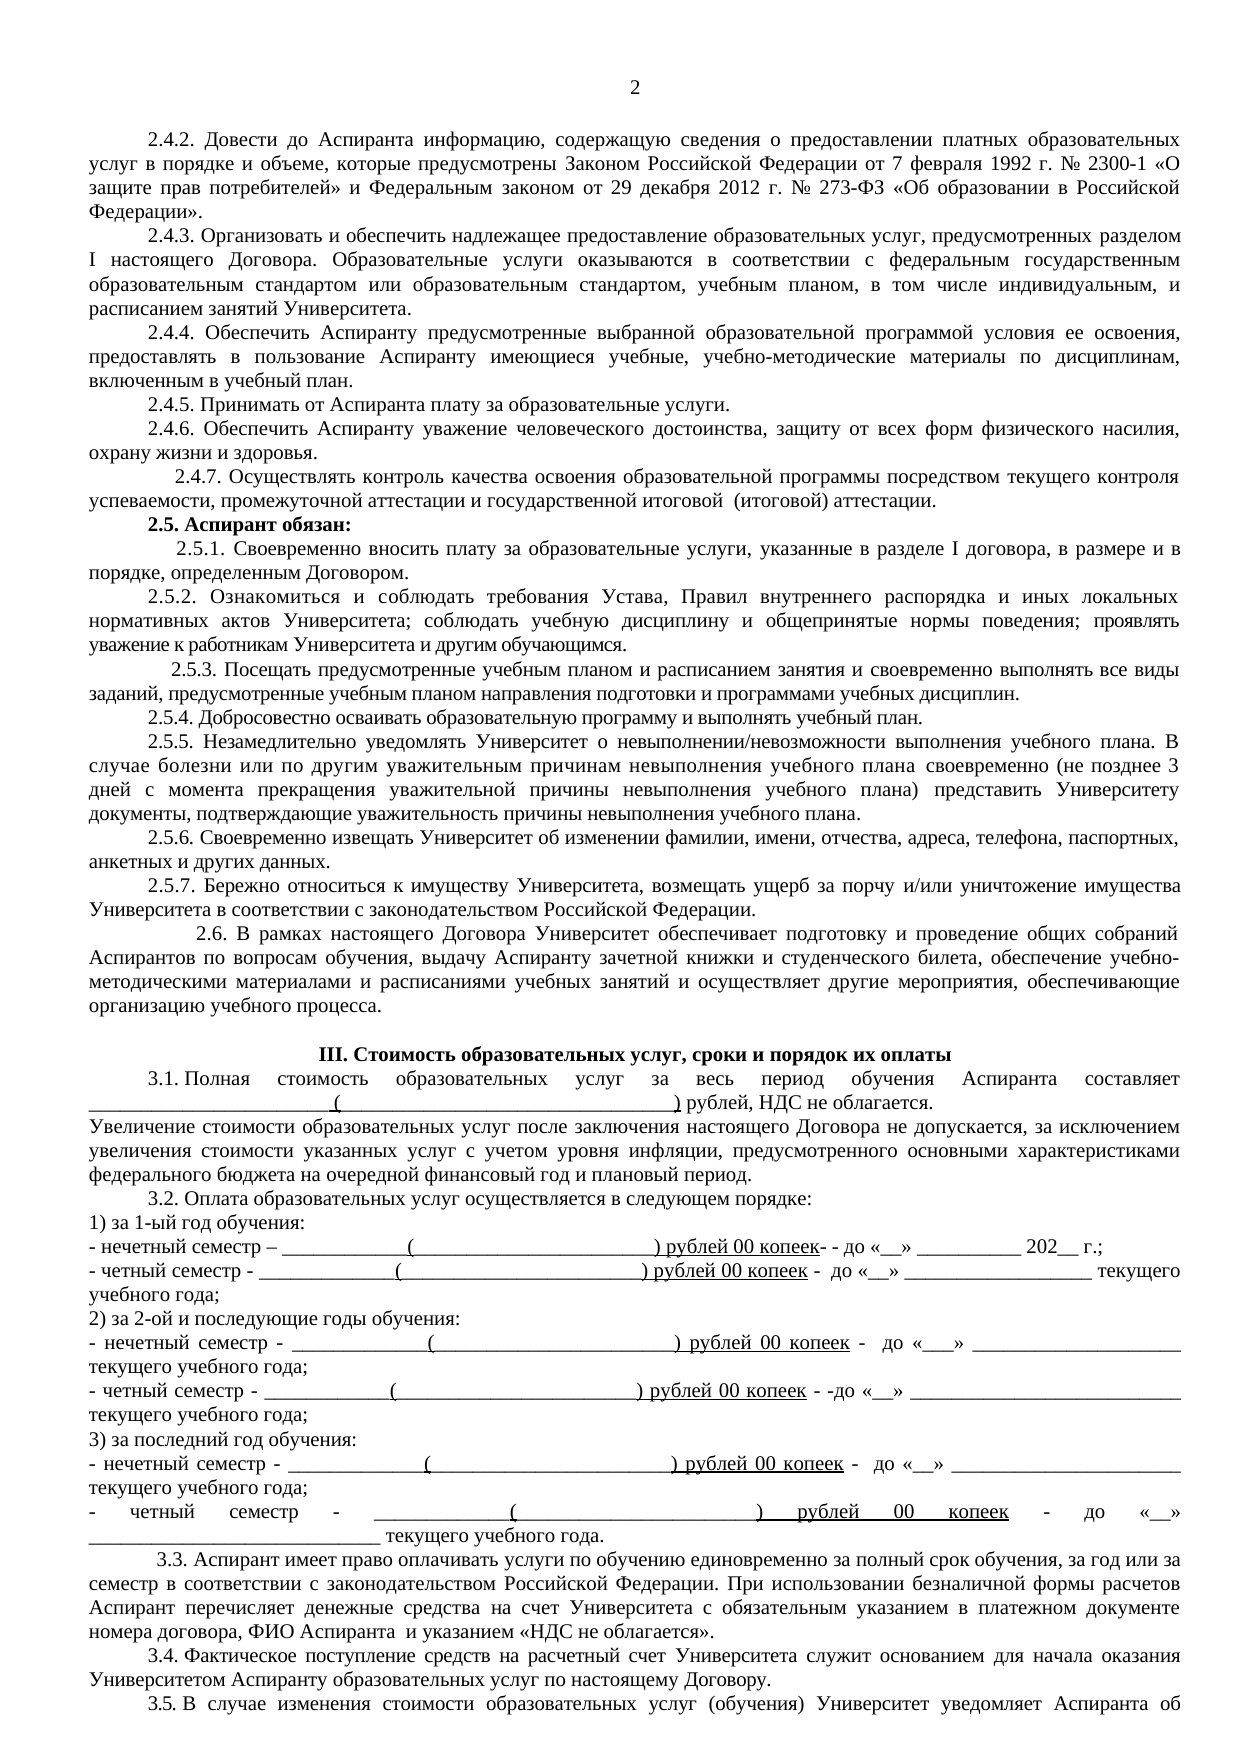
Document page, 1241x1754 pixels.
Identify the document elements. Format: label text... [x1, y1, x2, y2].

text 2.5.5. Незамедлительно уведомлять Университет о невыполнении/невозможности выполнения учебного плана. В случае болезни или по другим уважительным причинам невыполнения учебного плана своевременно (не позднее 3 дней с момента прекращения уважительной причины невыполнения учебного плана) представить Университету документы, подтверждающие уважительность причины невыполнения учебного плана. [89, 729, 1179, 825]
text 2.6. В рамках настоящего Договора Университет обеспечивает подготовку и проведение общих собраний Аспирантов по вопросам обучения, выдачу Аспиранту зачетной книжки и студенческого билета, обеспечение учебно-методическими материалами и расписаниями учебных занятий и осуществляет другие мероприятия, обеспечивающие организацию учебного процесса. [89, 921, 1181, 1017]
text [89, 1691, 1181, 1715]
text 2.5.7. Бережно относиться к имуществу Университета, возмещать ущерб за порчу и/или уничтожение имущества Университета в соответствии с законодательством Российской Федерации. [89, 873, 1181, 921]
text 2.5.1. Своевременно вносить плату за образовательные услуги, указанные в разделе I договора, в размере и в порядке, определенным Договором. [89, 536, 1181, 584]
text - нечетный семестр – ____________(_______________________) рублей 00 копеек- - до «__» __________ 202__ г.; [89, 1234, 1181, 1258]
text 2.5.4. Добросовестно осваивать образовательную программу и выполнять учебный план. [89, 704, 1179, 729]
text 1) за 1-ый год обучения: [89, 1210, 1181, 1234]
text 2.4.7. Осуществлять контроль качества освоения образовательной программы посредством текущего контроля успеваемости, промежуточной аттестации и государственной итоговой (итоговой) аттестации. [89, 464, 1181, 512]
text - четный семестр - _____________(_______________________) рублей 00 копеек - до «__» __________________ текущего учебного года; [89, 1258, 1181, 1306]
text 2.4.3. Организовать и обеспечить надлежащее предоставление образовательных услуг, предусмотренных разделом I настоящего Договора. Образовательные услуги оказываются в соответствии с федеральным государственным образовательным стандартом или образовательным стандартом, учебным планом, в том числе индивидуальным, и расписанием занятий Университета. [89, 223, 1181, 319]
text Увеличение стоимости образовательных услуг после заключения настоящего Договора не допускается, за исключением увеличения стоимости указанных услуг с учетом уровня инфляции, предусмотренного основными характеристиками федерального бюджета на очередной финансовый год и плановый период. [89, 1114, 1181, 1186]
text 3.4. Фактическое поступление средств на расчетный счет Университета служит основанием для начала оказания Университетом Аспиранту образовательных услуг по настоящему Договору. [89, 1643, 1181, 1691]
text 2.4.5. Принимать от Аспиранта плату за образовательные услуги. [89, 392, 1181, 416]
text - нечетный семестр - _____________(_______________________) рублей 00 копеек - до «___» ____________________ текущего учебного года; [89, 1330, 1181, 1378]
text III. Стоимость образовательных услуг, сроки и порядок их оплаты [89, 1041, 1181, 1066]
text 2.4.6. Обеспечить Аспиранту уважение человеческого достоинства, защиту от всех форм физического насилия, охрану жизни и здоровья. [89, 416, 1181, 464]
text - четный семестр - _____________(_______________________) рублей 00 копеек - до «__» ____________________________ текущего учебного года. [89, 1499, 1181, 1547]
text 3.3. Аспирант имеет право оплачивать услуги по обучению единовременно за полный срок обучения, за год или за семестр в соответствии с законодательством Российской Федерации. При использовании безналичной формы расчетов Аспирант перечисляет денежные средства на счет Университета с обязательным указанием в платежном документе номера договора, ФИО Аспиранта и указанием «НДС не облагается». [89, 1547, 1181, 1643]
text 2.4.2. Довести до Аспиранта информацию, содержащую сведения о предоставлении платных образовательных услуг в порядке и объеме, которые предусмотрены Законом Российской Федерации от 7 февраля 1992 г. № 2300-1 «О защите прав потребителей» и Федеральным законом от 29 декабря 2012 г. № 273-ФЗ «Об образовании в Российской Федерации». [89, 127, 1181, 223]
text - нечетный семестр - _____________(_______________________) рублей 00 копеек - до «__» ______________________ текущего учебного года; [89, 1451, 1181, 1499]
text 2) за 2-ой и последующие годы обучения: [89, 1306, 1181, 1330]
text 2.4.4. Обеспечить Аспиранту предусмотренные выбранной образовательной программой условия ее освоения, предоставлять в пользование Аспиранту имеющиеся учебные, учебно-методические материалы по дисциплинам, включенным в учебный план. [89, 319, 1181, 392]
text - четный семестр - ____________(_______________________) рублей 00 копеек - -до «__» __________________________ текущего учебного года; [89, 1378, 1181, 1426]
text 3.1. Полная стоимость образовательных услуг за весь период обучения Аспиранта составляет _______________________ (________________________________) рублей, НДС не облагается. [89, 1066, 1181, 1114]
text 3) за последний год обучения: [89, 1426, 1181, 1451]
text 2.5.3. Посещать предусмотренные учебным планом и расписанием занятия и своевременно выполнять все виды заданий, предусмотренные учебным планом направления подготовки и программами учебных дисциплин. [89, 656, 1179, 704]
text 2.5.6. Своевременно извещать Университет об изменении фамилии, имени, отчества, адреса, телефона, паспортных, анкетных и других данных. [89, 825, 1179, 873]
text 2.5. Аспирант обязан: [89, 512, 1181, 536]
text 2.5.2. Ознакомиться и соблюдать требования Устава, Правил внутреннего распорядка и иных локальных нормативных актов Университета; соблюдать учебную дисциплину и общепринятые нормы поведения; проявлять уважение к работникам Университета и другим обучающимся. [89, 584, 1179, 656]
text 3.2. Оплата образовательных услуг осуществляется в следующем порядке: [89, 1186, 1181, 1210]
